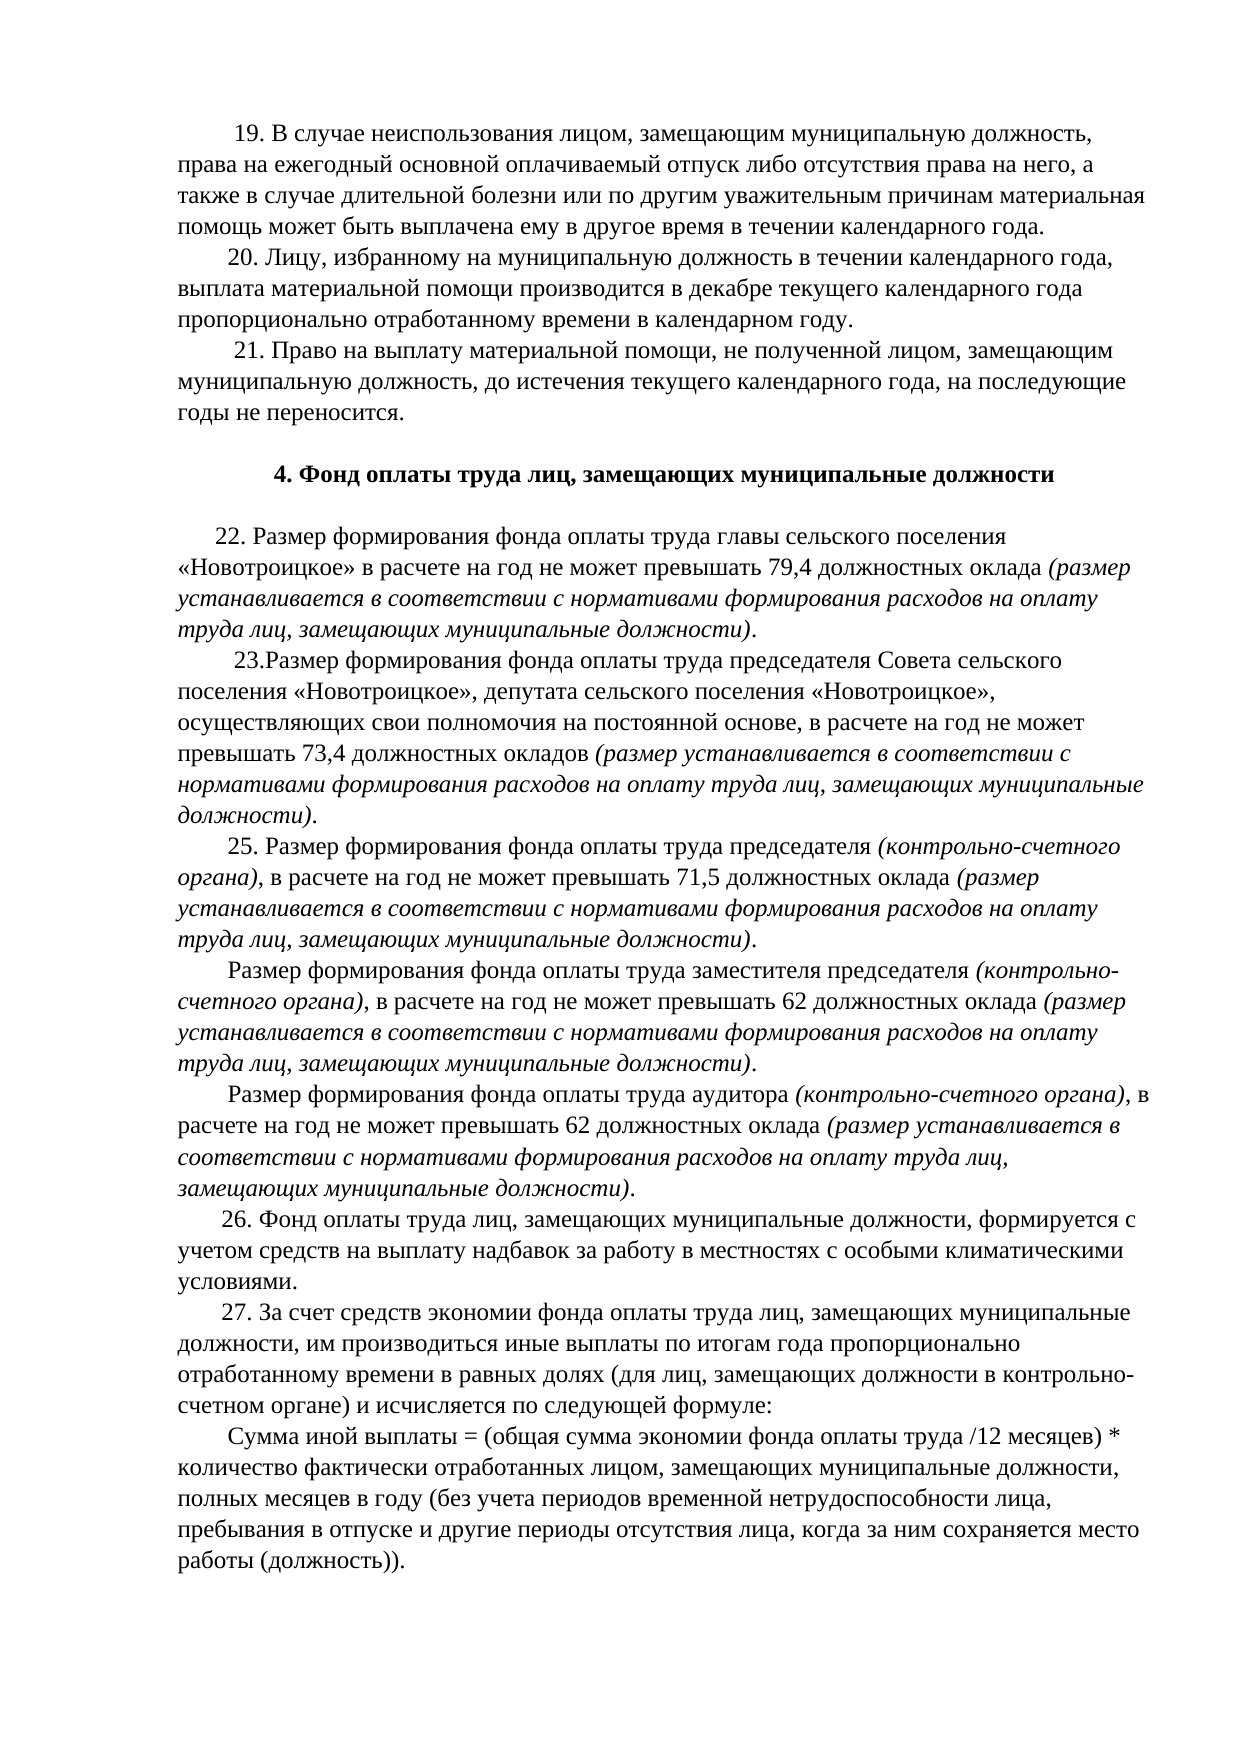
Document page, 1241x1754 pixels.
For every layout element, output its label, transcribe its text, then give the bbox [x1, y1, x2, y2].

text Размер формирования фонда оплаты труда заместителя председателя (контрольно-счетного органа), в расчете на год не может превышать 62 должностных оклада (размер устанавливается в соответствии с нормативами формирования расходов на оплату труда лиц, замещающих муниципальные должности). [177, 955, 1152, 1077]
text 20. Лицу, избранному на муниципальную должность в течении календарного года, выплата материальной помощи производится в декабре текущего календарного года пропорционально отработанному времени в календарном году. [177, 242, 1152, 333]
text 23.Размер формирования фонда оплаты труда председателя Совета сельского поселения «Новотроицкое», депутата сельского поселения «Новотроицкое», осуществляющих свои полномочия на постоянной основе, в расчете на год не может превышать 73,4 должностных окладов (размер устанавливается в соответствии с нормативами формирования расходов на оплату труда лиц, замещающих муниципальные должности). [177, 645, 1152, 829]
text 26. Фонд оплаты труда лиц, замещающих муниципальные должности, формируется с учетом средств на выплату надбавок за работу в местностях с особыми климатическими условиями. [177, 1204, 1152, 1294]
text 27. За счет средств экономии фонда оплаты труда лиц, замещающих муниципальные должности, им производиться иные выплаты по итогам года пропорционально отработанному времени в равных долях (для лиц, замещающих должности в контрольно-счетном органе) и исчисляется по следующей формуле: [177, 1297, 1152, 1419]
text 19. В случае неиспользования лицом, замещающим муниципальную должность, права на ежегодный основной оплачиваемый отпуск либо отсутствия права на него, а также в случае длительной болезни или по другим уважительным причинам материальная помощь может быть выплачена ему в другое время в течении календарного года. [177, 118, 1152, 240]
text Размер формирования фонда оплаты труда аудитора (контрольно-счетного органа), в расчете на год не может превышать 62 должностных оклада (размер устанавливается в соответствии с нормативами формирования расходов на оплату труда лиц, замещающих муниципальные должности). [177, 1079, 1152, 1201]
text 21. Право на выплату материальной помощи, не полученной лицом, замещающим муниципальную должность, до истечения текущего календарного года, на последующие годы не переносится. [177, 335, 1152, 426]
text Сумма иной выплаты = (общая сумма экономии фонда оплаты труда /12 месяцев) * количество фактически отработанных лицом, замещающих муниципальные должности, полных месяцев в году (без учета периодов временной нетрудоспособности лица, пребывания в отпуске и другие периоды отсутствия лица, когда за ним сохраняется место работы (должность)). [177, 1421, 1152, 1574]
text 25. Размер формирования фонда оплаты труда председателя (контрольно-счетного органа), в расчете на год не может превышать 71,5 должностных оклада (размер устанавливается в соответствии с нормативами формирования расходов на оплату труда лиц, замещающих муниципальные должности). [177, 831, 1152, 953]
text 4. Фонд оплаты труда лиц, замещающих муниципальные должности [177, 459, 1152, 488]
text 22. Размер формирования фонда оплаты труда главы сельского поселения «Новотроицкое» в расчете на год не может превышать 79,4 должностных оклада (размер устанавливается в соответствии с нормативами формирования расходов на оплату труда лиц, замещающих муниципальные должности). [177, 521, 1152, 643]
